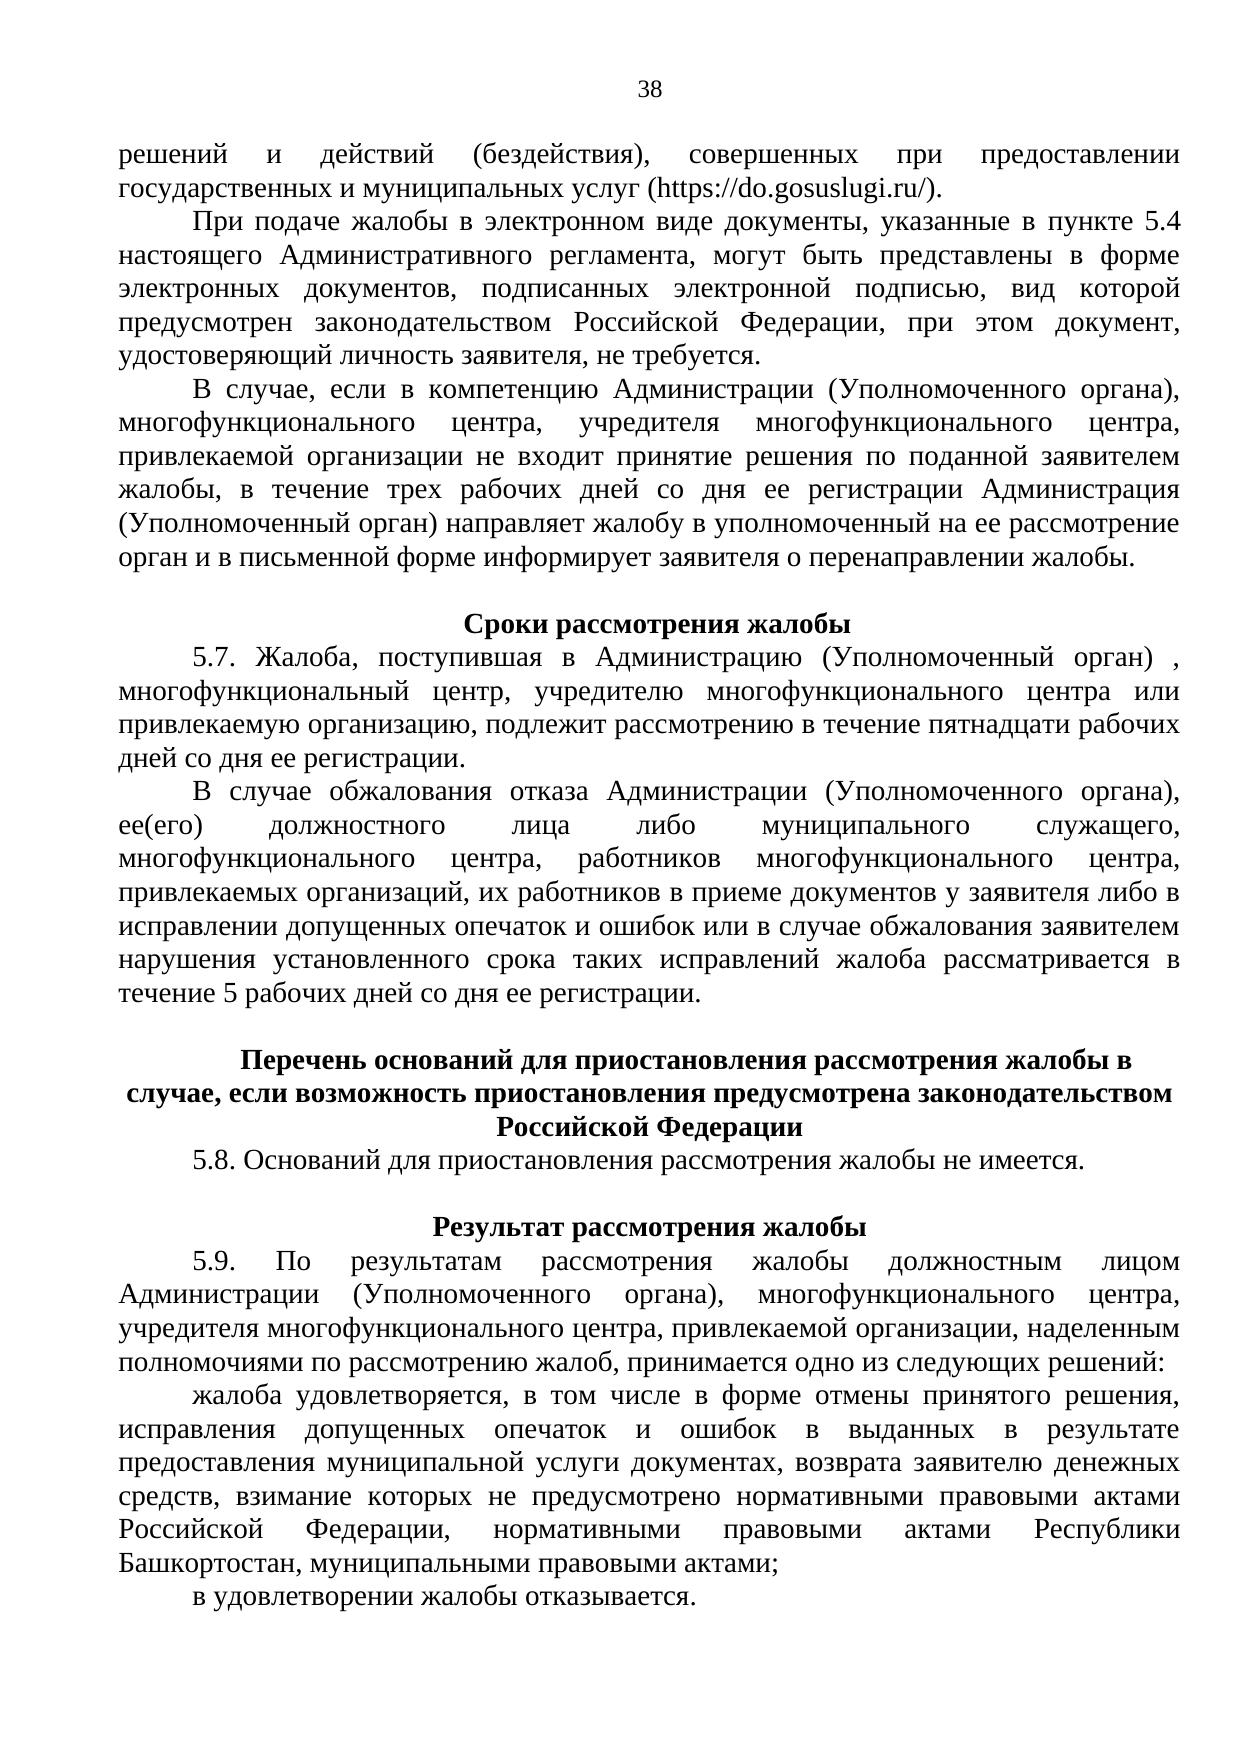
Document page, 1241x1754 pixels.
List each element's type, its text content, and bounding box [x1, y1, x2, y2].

text 5.7. Жалоба, поступившая в Администрацию (Уполномоченный орган) , многофункциональный центр, учредителю многофункционального центра или привлекаемую организацию, подлежит рассмотрению в течение пятнадцати рабочих дней со дня ее регистрации. [118, 639, 1181, 773]
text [118, 136, 1181, 203]
text В случае, если в компетенцию Администрации (Уполномоченного органа), многофункционального центра, учредителя многофункционального центра, привлекаемой организации не входит принятие решения по поданной заявителем жалобы, в течение трех рабочих дней со дня ее регистрации Администрация (Уполномоченный орган) направляет жалобу в уполномоченный на ее рассмотрение орган и в письменной форме информирует заявителя о перенаправлении жалобы. [118, 371, 1181, 572]
text в удовлетворении жалобы отказывается. [118, 1578, 1181, 1612]
text Перечень оснований для приостановления рассмотрения жалобы в случае, если возможность приостановления предусмотрена законодательством Российской Федерации [118, 1042, 1181, 1142]
text В случае обжалования отказа Администрации (Уполномоченного органа), ее(его) должностного лица либо муниципального служащего, многофункционального центра, работников многофункционального центра, привлекаемых организаций, их работников в приеме документов у заявителя либо в исправлении допущенных опечаток и ошибок или в случае обжалования заявителем нарушения установленного срока таких исправлений жалоба рассматривается в течение 5 рабочих дней со дня ее регистрации. [118, 773, 1181, 1008]
text При подаче жалобы в электронном виде документы, указанные в пункте 5.4 настоящего Административного регламента, могут быть представлены в форме электронных документов, подписанных электронной подписью, вид которой предусмотрен законодательством Российской Федерации, при этом документ, удостоверяющий личность заявителя, не требуется. [118, 203, 1181, 371]
text жалоба удовлетворяется, в том числе в форме отмены принятого решения, исправления допущенных опечаток и ошибок в выданных в результате предоставления муниципальной услуги документах, возврата заявителю денежных средств, взимание которых не предусмотрено нормативными правовыми актами Российской Федерации, нормативными правовыми актами Республики Башкортостан, муниципальными правовыми актами; [118, 1377, 1181, 1578]
text 5.9. По результатам рассмотрения жалобы должностным лицом Администрации (Уполномоченного органа), многофункционального центра, учредителя многофункционального центра, привлекаемой организации, наделенным полномочиями по рассмотрению жалоб, принимается одно из следующих решений: [118, 1243, 1181, 1377]
text Результат рассмотрения жалобы [118, 1209, 1181, 1243]
text Сроки рассмотрения жалобы [118, 606, 1181, 639]
text 5.8. Оснований для приостановления рассмотрения жалобы не имеется. [118, 1142, 1181, 1176]
